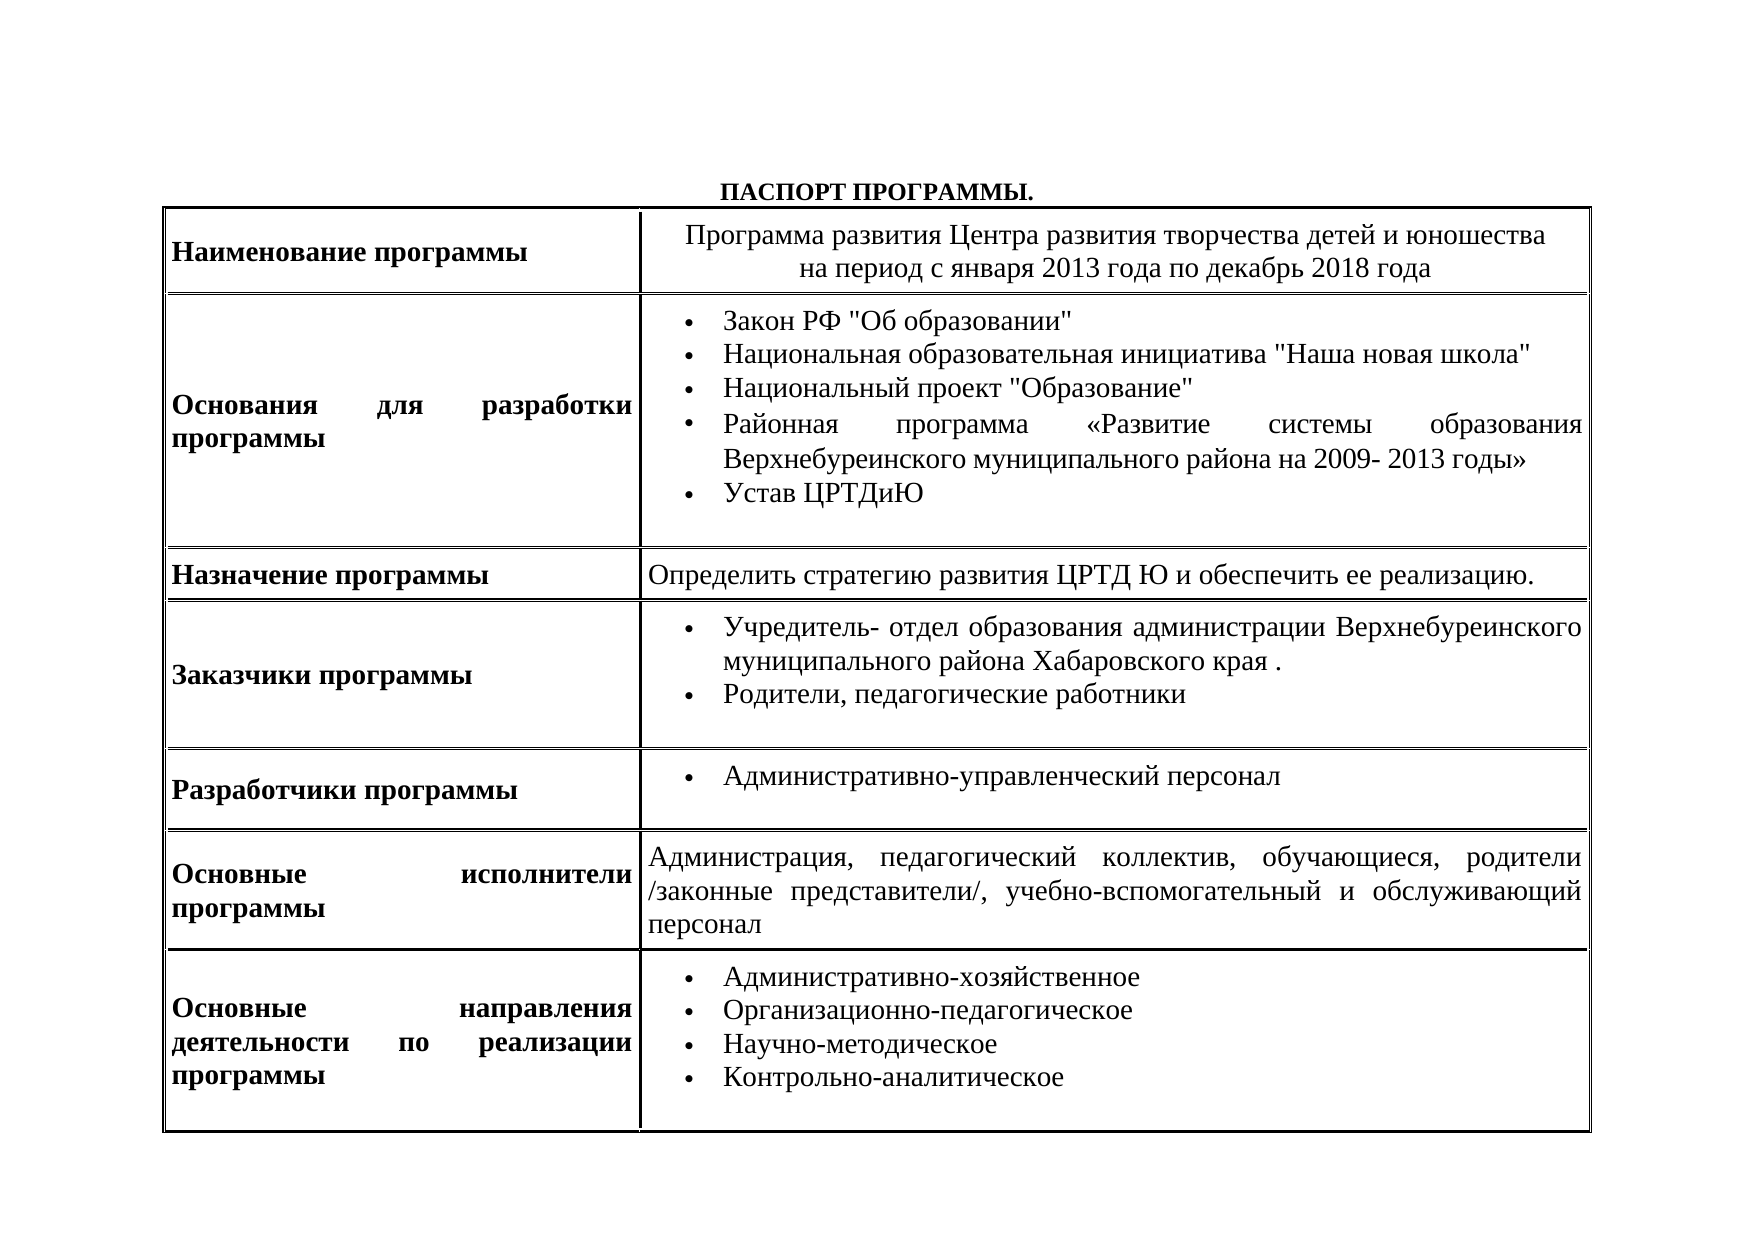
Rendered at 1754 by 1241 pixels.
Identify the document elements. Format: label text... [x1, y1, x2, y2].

table_cell Основные направления деятельности по реализации программы [164, 948, 640, 1130]
text ПАСПОРТ ПРОГРАММЫ. [118, 177, 1636, 206]
table_cell Назначение программы [164, 546, 640, 598]
table_cell Основные исполнители программы [166, 828, 639, 948]
table_cell Административно-управленческий персонал [640, 747, 1590, 828]
table_cell Заказчики программы [166, 598, 639, 747]
table_header Наименование программы [166, 208, 640, 292]
table_cell Административно-хозяйственное Организационно-педагогическое Научно-методическое Контрольно-аналитическое [640, 948, 1590, 1130]
table_cell Учредитель- отдел образования администрации Верхнебуреинского муниципального района Хабаровского края . Родители, педагогические работники [642, 598, 1589, 747]
table_cell Определить стратегию развития ЦРТД Ю и обеспечить ее реализацию. [640, 546, 1590, 598]
table_header Программа развития Центра развития творчества детей и юношества на период с января 2013 года по декабрь 2018 года [640, 209, 1589, 292]
table_cell Разработчики программы [164, 747, 640, 828]
table_cell Администрация, педагогический коллектив, обучающиеся, родители /законные представители/, учебно-вспомогательный и обслуживающий персонал [642, 828, 1589, 948]
table_cell Основания для разработки программы [164, 292, 640, 546]
table_cell Закон РФ "Об образовании" Национальная образовательная инициатива "Наша новая школа" Национальный проект "Образование" Районная программа «Развитие системы образования Верхнебуреинского муниципального района на 2009- 2013 годы» Устав ЦРТДиЮ [640, 292, 1590, 546]
